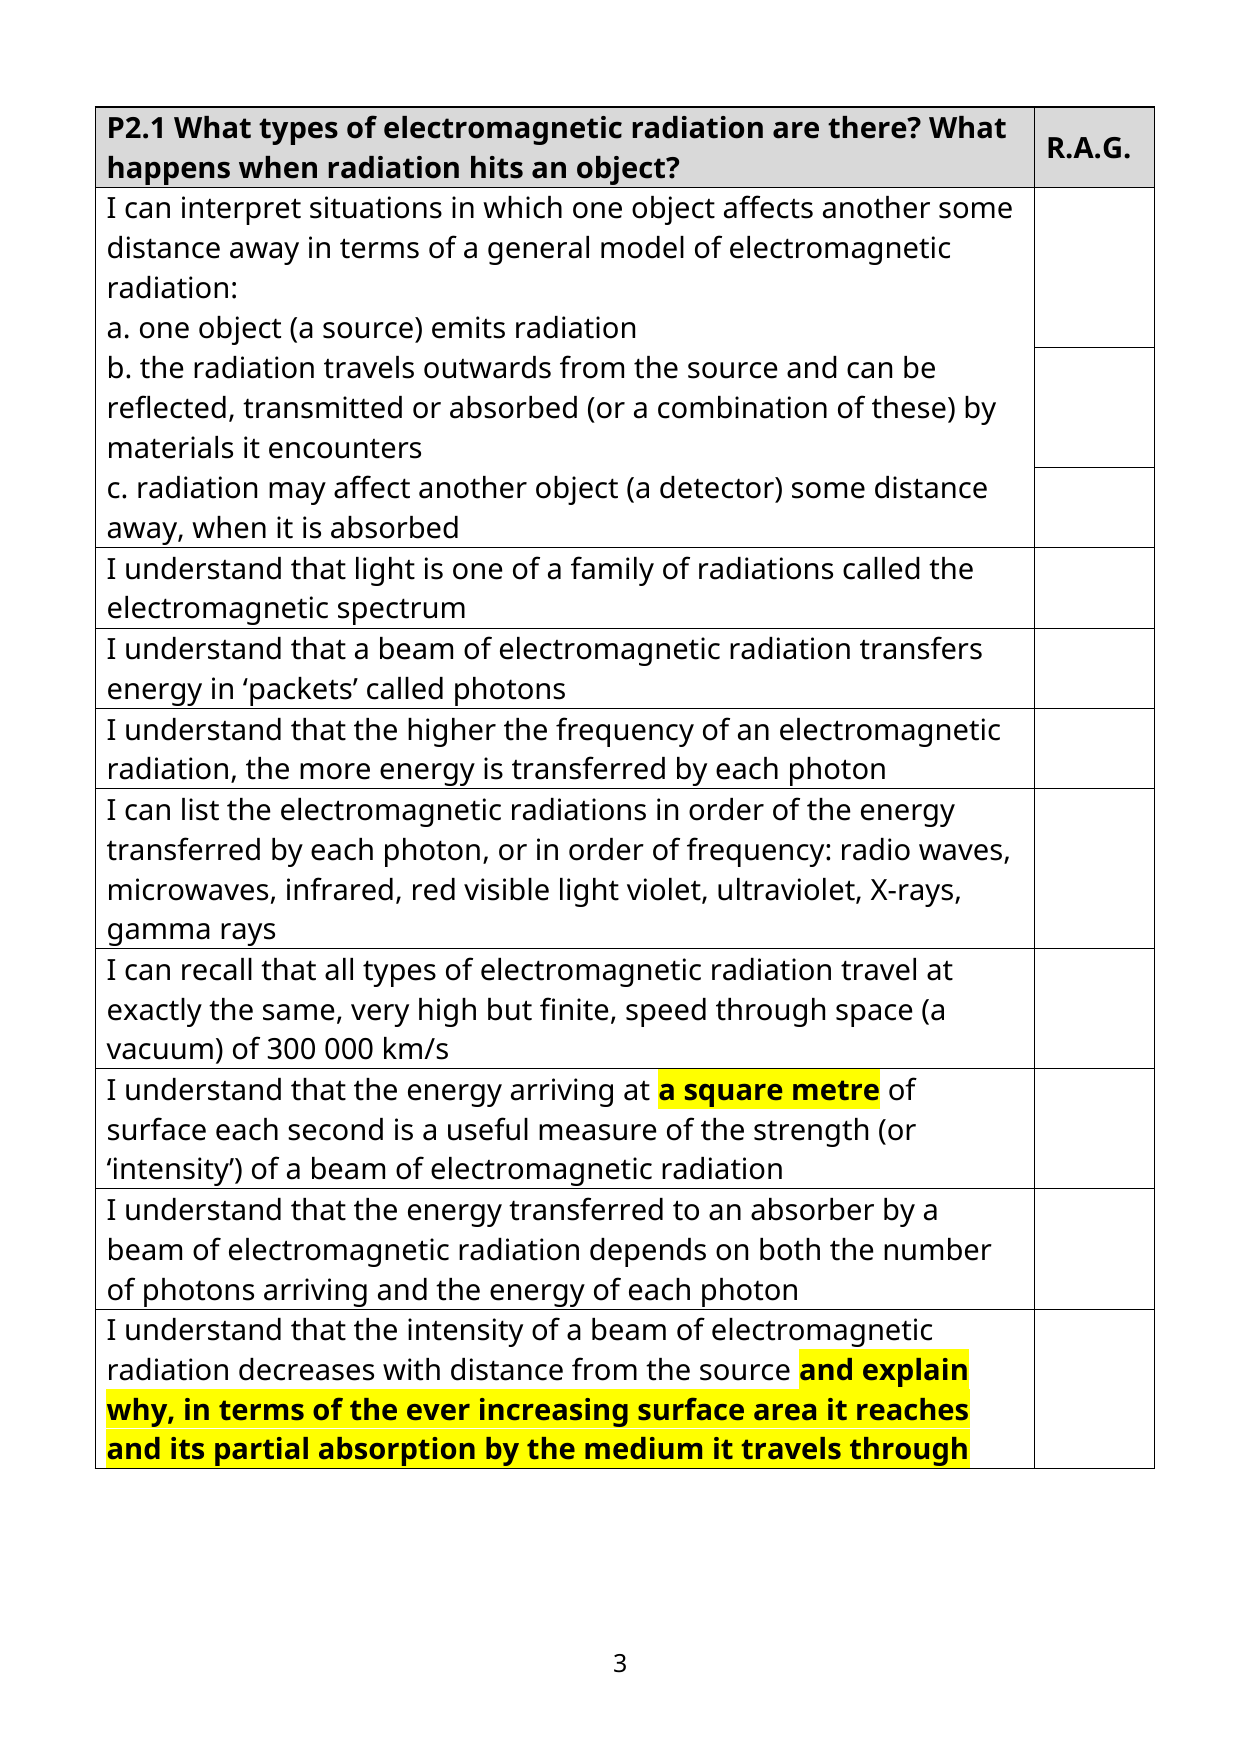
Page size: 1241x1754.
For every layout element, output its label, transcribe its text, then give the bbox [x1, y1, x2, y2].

table_header R.A.G. [1035, 108, 1154, 187]
table_header P2.1 What types of electromagnetic radiation are there? What happens when radiation hits an object? [96, 108, 1034, 187]
table_cell [1035, 1189, 1154, 1308]
table_cell [1035, 789, 1154, 948]
table_cell [1035, 949, 1154, 1068]
table_cell [1035, 1310, 1154, 1468]
table_cell [1035, 709, 1154, 788]
table_cell I understand that the intensity of a beam of electromagnetic radiation decreases with distance from the source and explain why, in terms of the ever increasing surface area it reaches and its partial absorption by the medium it travels through [96, 1310, 1034, 1468]
table_cell I can interpret situations in which one object affects another some distance away in terms of a general model of electromagnetic radiation: a. one object (a source) emits radiation [96, 188, 1034, 347]
table_cell [1035, 348, 1154, 467]
table_cell [1035, 188, 1154, 347]
table_cell b. the radiation travels outwards from the source and can be reflected, transmitted or absorbed (or a combination of these) by materials it encounters [96, 347, 1034, 467]
table_cell [1035, 548, 1154, 627]
table_cell I can list the electromagnetic radiations in order of the energy transferred by each photon, or in order of frequency: radio waves, microwaves, infrared, red visible light violet, ultraviolet, X-rays, gamma rays [96, 789, 1034, 948]
table_cell [1035, 468, 1154, 547]
table_cell I understand that the energy transferred to an absorber by a beam of electromagnetic radiation depends on both the number of photons arriving and the energy of each photon [96, 1189, 1034, 1308]
table_cell I understand that the energy arriving at a square metre of surface each second is a useful measure of the strength (or ‘intensity’) of a beam of electromagnetic radiation [96, 1069, 1034, 1188]
table_cell I understand that light is one of a family of radiations called the electromagnetic spectrum [96, 548, 1034, 627]
table_cell I can recall that all types of electromagnetic radiation travel at exactly the same, very high but finite, speed through space (a vacuum) of 300 000 km/s [96, 949, 1034, 1068]
table_cell [1035, 1069, 1154, 1188]
table_cell c. radiation may affect another object (a detector) some distance away, when it is absorbed [96, 467, 1034, 547]
table_cell [1035, 629, 1154, 708]
table_cell I understand that a beam of electromagnetic radiation transfers energy in ‘packets’ called photons [96, 629, 1034, 708]
table_cell I understand that the higher the frequency of an electromagnetic radiation, the more energy is transferred by each photon [96, 709, 1034, 788]
